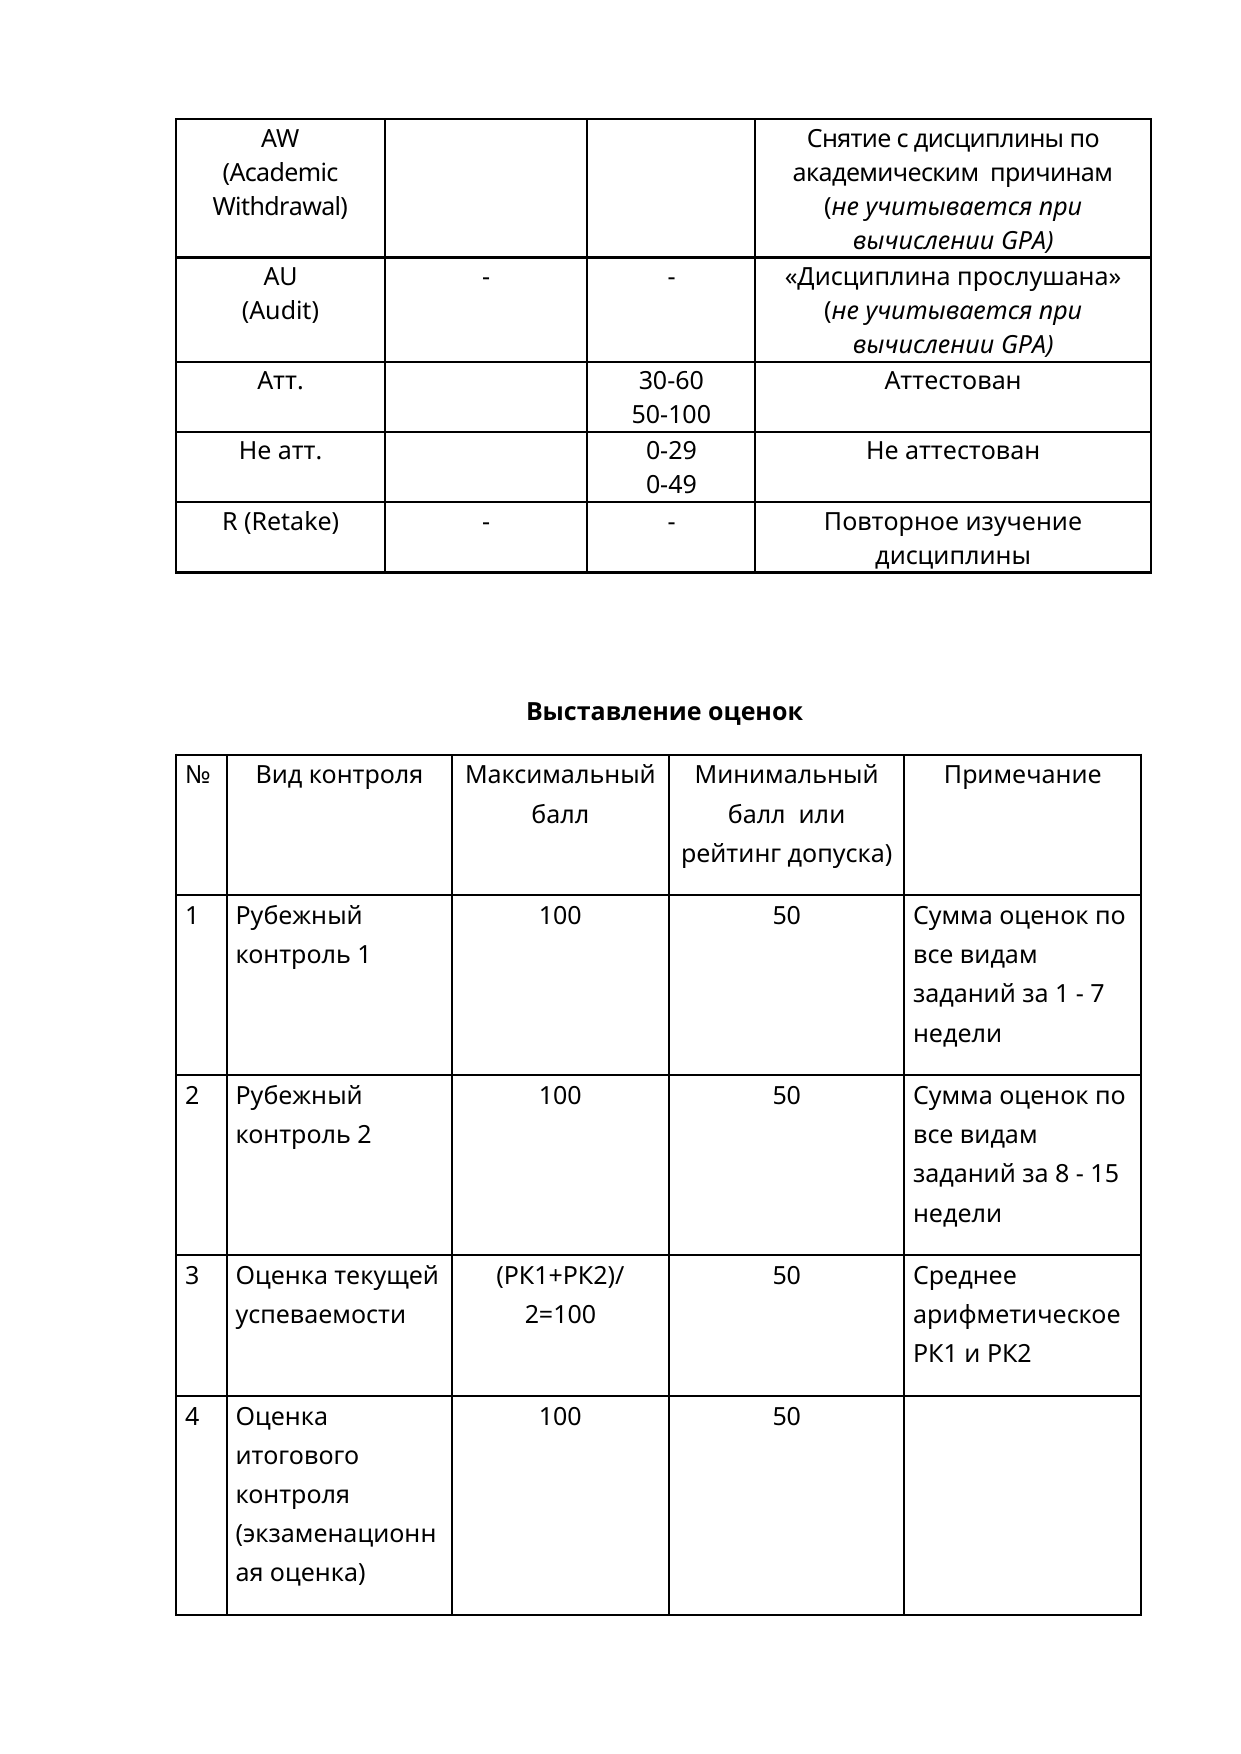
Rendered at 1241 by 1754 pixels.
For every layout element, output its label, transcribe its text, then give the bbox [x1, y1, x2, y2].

table_header Максимальный балл [453, 756, 668, 894]
table_cell 50 [670, 1076, 903, 1254]
table_cell Не атт. [177, 433, 384, 501]
table_header Вид контроля [228, 756, 451, 894]
table_cell Рубежный контроль 1 [228, 896, 451, 1074]
table_cell Сумма оценок по все видам заданий за 8 - 15 недели [905, 1076, 1140, 1254]
table_cell 0-29 0-49 [588, 433, 754, 501]
table_cell Оценка текущей успеваемости [228, 1256, 451, 1395]
table_cell Аттестован [756, 363, 1150, 431]
table_cell R (Retake) [177, 503, 384, 571]
table_cell (РК1+РК2)/2=100 [453, 1256, 668, 1395]
table_cell Оценка итогового контроля (экзаменационная оценка) [228, 1397, 451, 1614]
text Выставление оценок [177, 693, 1152, 727]
table_cell 50 [670, 1256, 903, 1395]
table_cell 50 [670, 1397, 903, 1614]
table_cell 30-60 50-100 [588, 363, 754, 431]
table_cell [386, 433, 586, 501]
table_cell 1 [177, 896, 226, 1074]
table_cell - [386, 503, 586, 571]
table_cell Снятие с дисциплины по академическим причинам (не учитывается при вычислении GPA) [756, 120, 1150, 256]
table_cell - [386, 259, 586, 361]
table_header Примечание [905, 756, 1140, 894]
table_cell Не аттестован [756, 433, 1150, 501]
table_cell Среднее арифметическое РК1 и РК2 [905, 1256, 1140, 1395]
table_cell [386, 363, 586, 431]
table_cell 2 [177, 1076, 226, 1254]
table_cell 100 [453, 1076, 668, 1254]
table_cell «Дисциплина прослушана» (не учитывается при вычислении GPA) [756, 259, 1150, 361]
table_cell Сумма оценок по все видам заданий за 1 - 7 недели [905, 896, 1140, 1074]
table_cell 50 [670, 896, 903, 1074]
table_cell AW (Academic Withdrawal) [177, 120, 384, 256]
table_cell 4 [177, 1397, 226, 1614]
table_header Минимальный балл или рейтинг допуска) [670, 756, 903, 894]
table_cell [588, 120, 754, 256]
table_cell Повторное изучение дисциплины [756, 503, 1150, 571]
table_cell Рубежный контроль 2 [228, 1076, 451, 1254]
table_cell 3 [177, 1256, 226, 1395]
table_cell 100 [453, 896, 668, 1074]
table_cell - [588, 503, 754, 571]
table_cell - [588, 259, 754, 361]
table_cell [905, 1397, 1140, 1614]
table_cell AU (Audit) [177, 259, 384, 361]
table_header № [177, 756, 226, 894]
table_cell Атт. [177, 363, 384, 431]
table_cell [386, 120, 586, 256]
table_cell 100 [453, 1397, 668, 1614]
